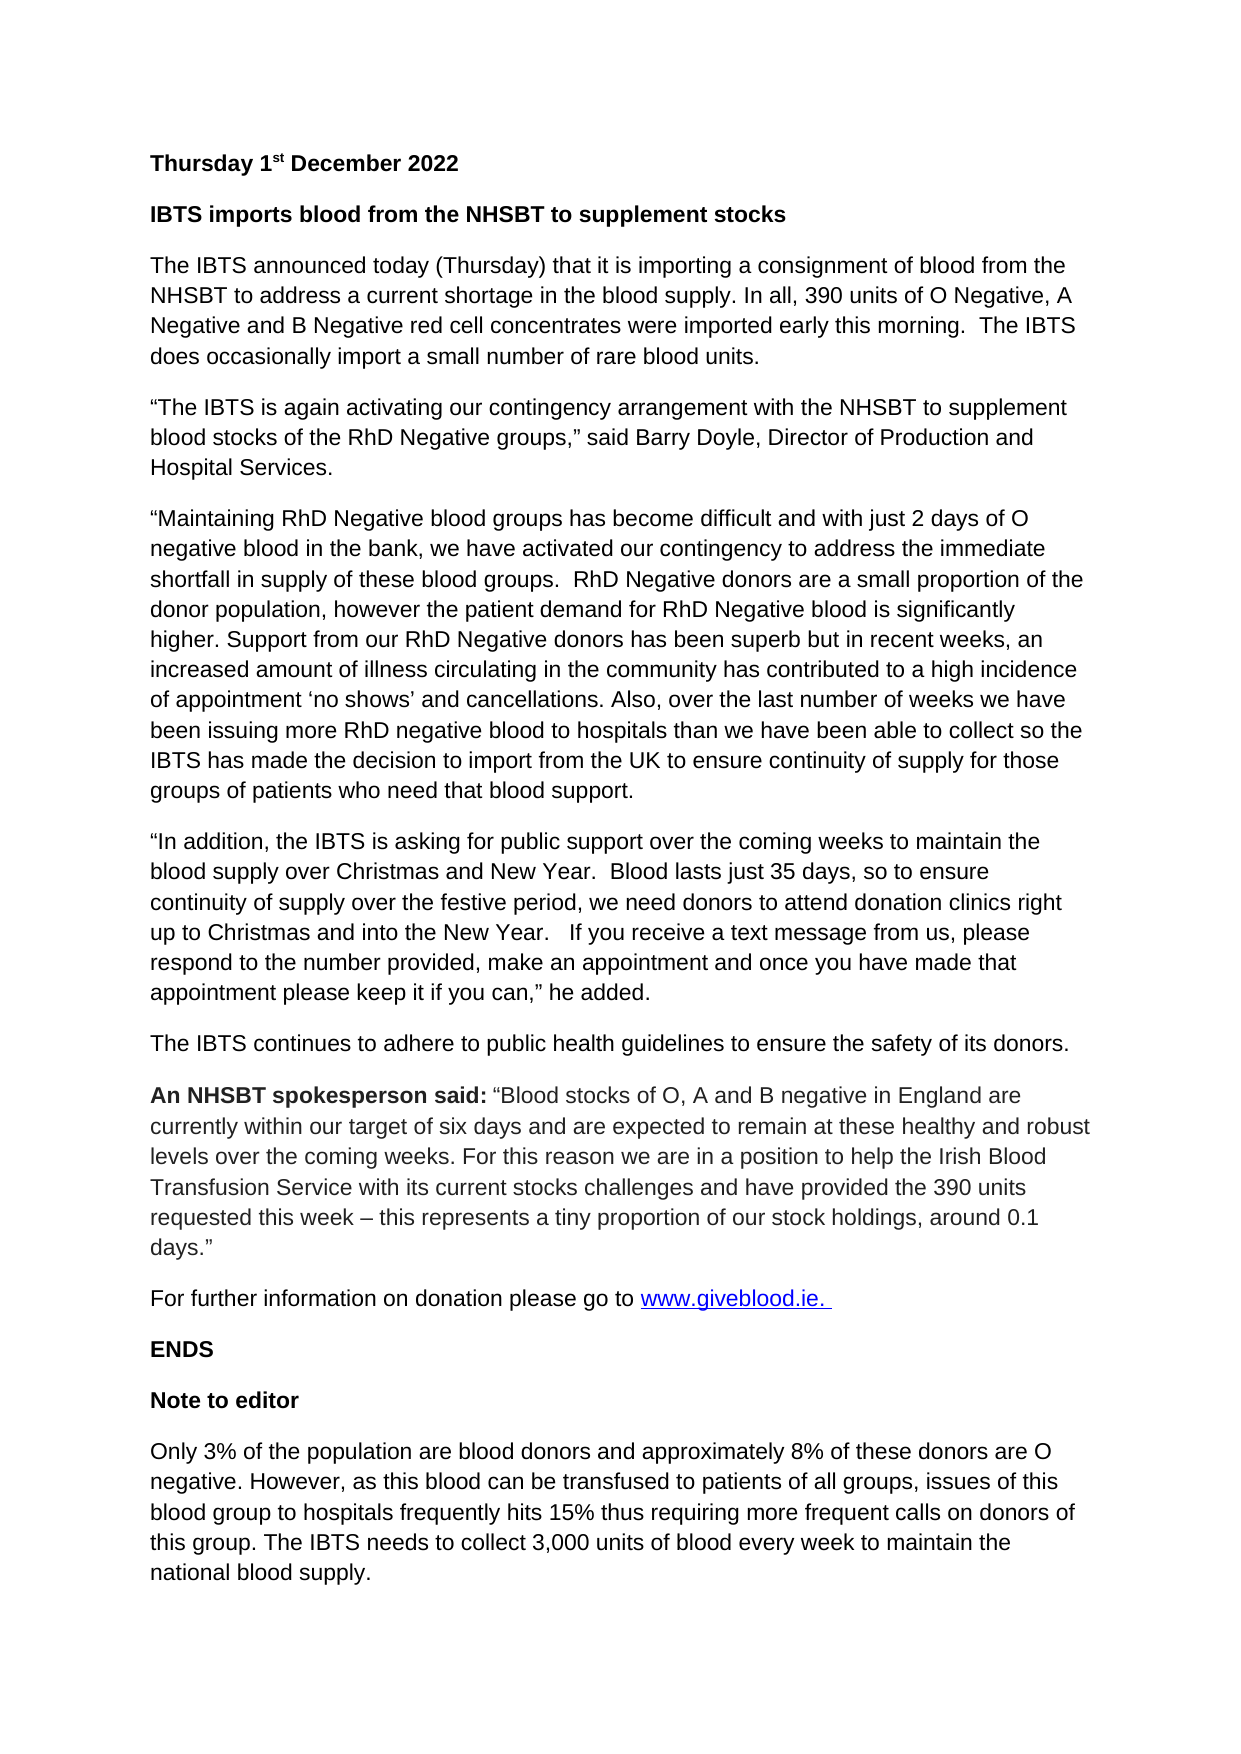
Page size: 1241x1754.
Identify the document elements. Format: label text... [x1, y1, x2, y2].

text For further information on donation please go to www.giveblood.ie. [150, 1285, 1090, 1311]
text The IBTS continues to adhere to public health guidelines to ensure the safety of its donors. [150, 1030, 1090, 1057]
text Note to editor [150, 1387, 1090, 1413]
text An NHSBT spokesperson said: “Blood stocks of O, A and B negative in England are currently within our target of six days and are expected to remain at these healthy and robust levels over the coming weeks. For this reason we are in a position to help the Irish Blood Transfusion Service with its current stocks challenges and have provided the 390 units requested this week – this represents a tiny proportion of our stock holdings, around 0.1 days.” [150, 1081, 1090, 1260]
text Only 3% of the population are blood donors and approximately 8% of these donors are O negative. However, as this blood can be transfused to patients of all groups, issues of this blood group to hospitals frequently hits 15% thus requiring more frequent calls on donors of this group. The IBTS needs to collect 3,000 units of blood every week to maintain the national blood supply. [150, 1438, 1090, 1585]
text “In addition, the IBTS is asking for public support over the coming weeks to maintain the blood supply over Christmas and New Year. Blood lasts just 35 days, so to ensure continuity of supply over the festive period, we need donors to attend donation clinics right up to Christmas and into the New Year. If you receive a text message from us, please respond to the number provided, make an appointment and once you have made that appointment please keep it if you can,” he added. [150, 828, 1090, 1006]
text “Maintaining RhD Negative blood groups has become difficult and with just 2 days of O negative blood in the bank, we have activated our contingency to address the immediate shortfall in supply of these blood groups. RhD Negative donors are a small proportion of the donor population, however the patient demand for RhD Negative blood is significantly higher. Support from our RhD Negative donors has been superb but in recent weeks, an increased amount of illness circulating in the community has contributed to a high incidence of appointment ‘no shows’ and cancellations. Also, over the last number of weeks we have been issuing more RhD negative blood to hospitals than we have been able to collect so the IBTS has made the decision to import from the UK to ensure continuity of supply for those groups of patients who need that blood support. [150, 505, 1090, 803]
text “The IBTS is again activating our contingency arrangement with the NHSBT to supplement blood stocks of the RhD Negative groups,” said Barry Doyle, Director of Production and Hospital Services. [150, 394, 1090, 481]
text Thursday 1st December 2022 [150, 150, 1090, 176]
text The IBTS announced today (Thursday) that it is importing a consignment of blood from the NHSBT to address a current shortage in the blood supply. In all, 390 units of O Negative, A Negative and B Negative red cell concentrates were imported early this morning. The IBTS does occasionally import a small number of rare blood units. [150, 252, 1090, 369]
text IBTS imports blood from the NHSBT to supplement stocks [150, 201, 1090, 227]
text ENDS [150, 1336, 1090, 1362]
